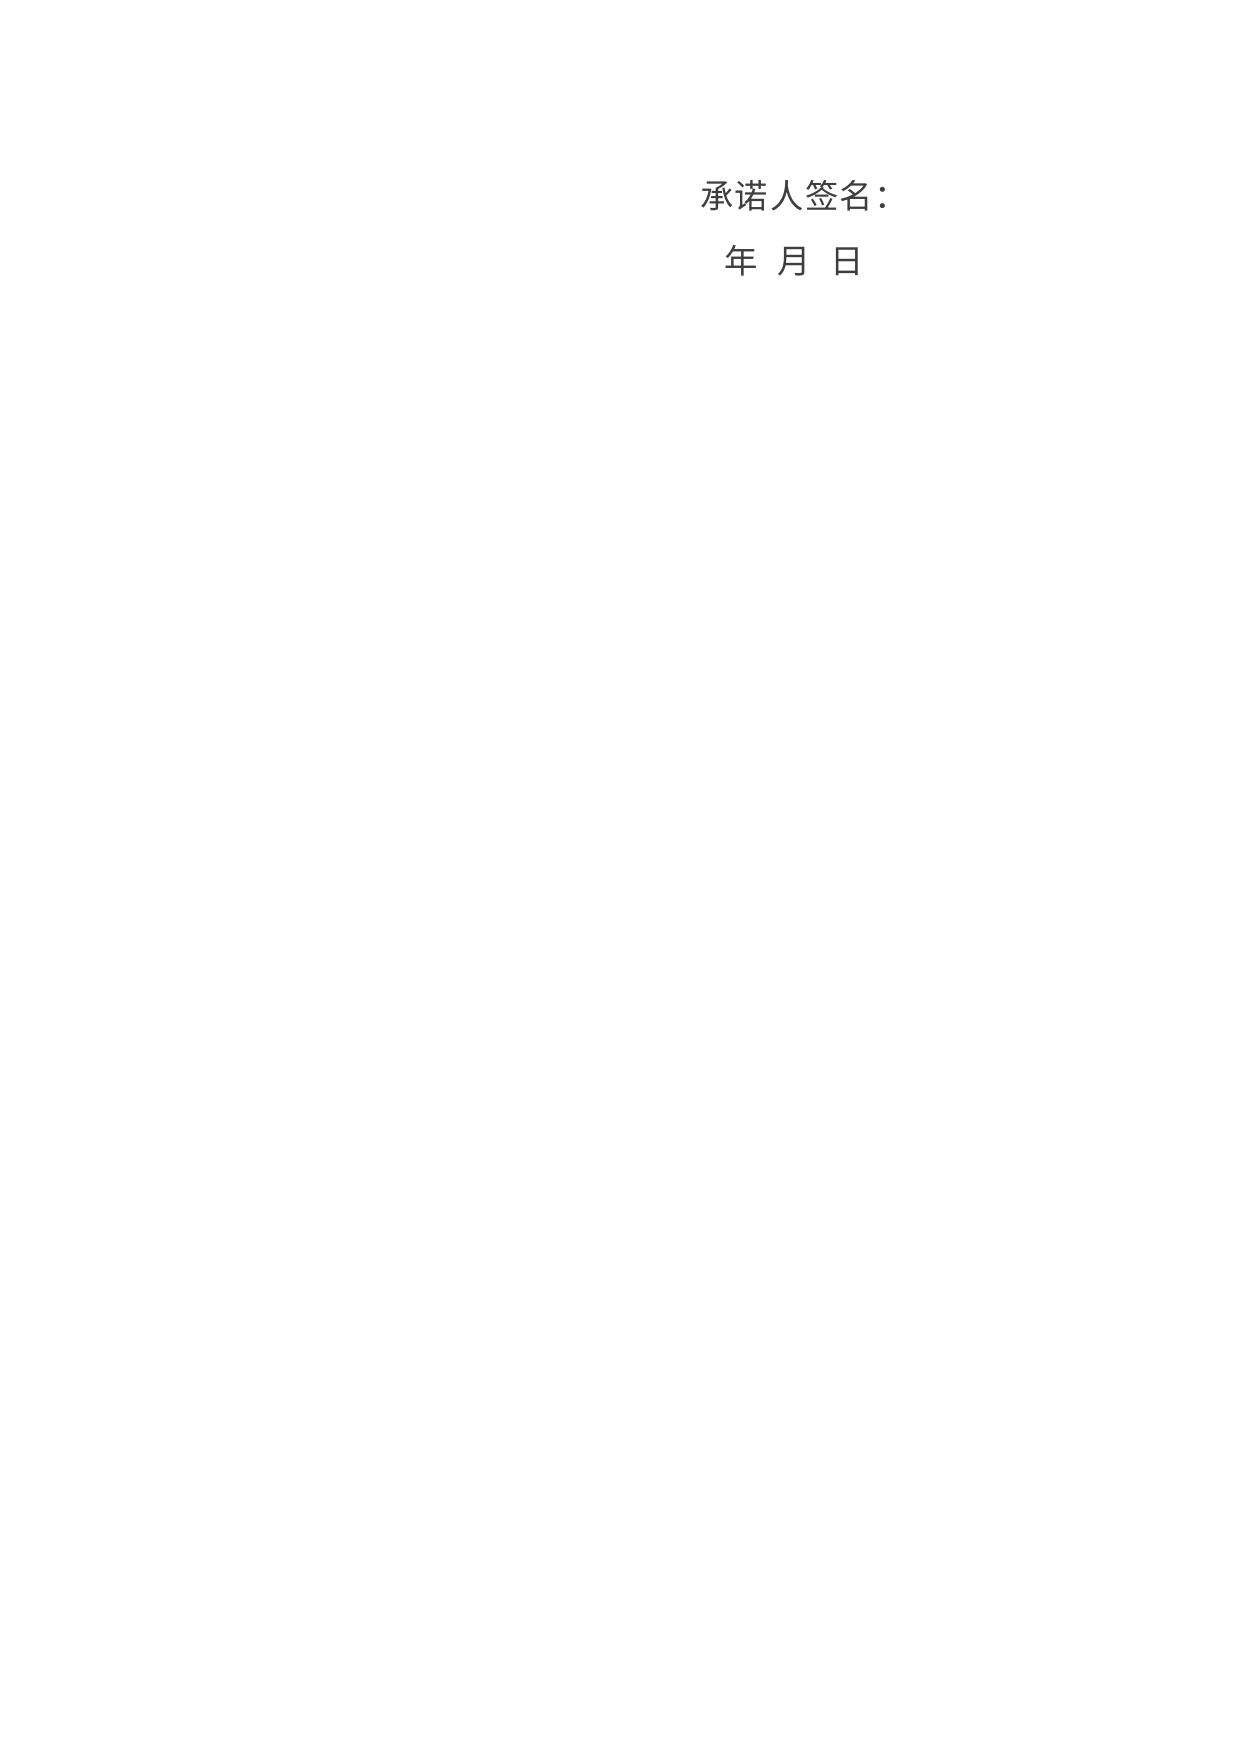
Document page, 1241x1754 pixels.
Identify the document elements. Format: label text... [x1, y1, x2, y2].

text 年 月 日 [187, 227, 1053, 292]
text 承诺人签名： [187, 162, 1053, 227]
